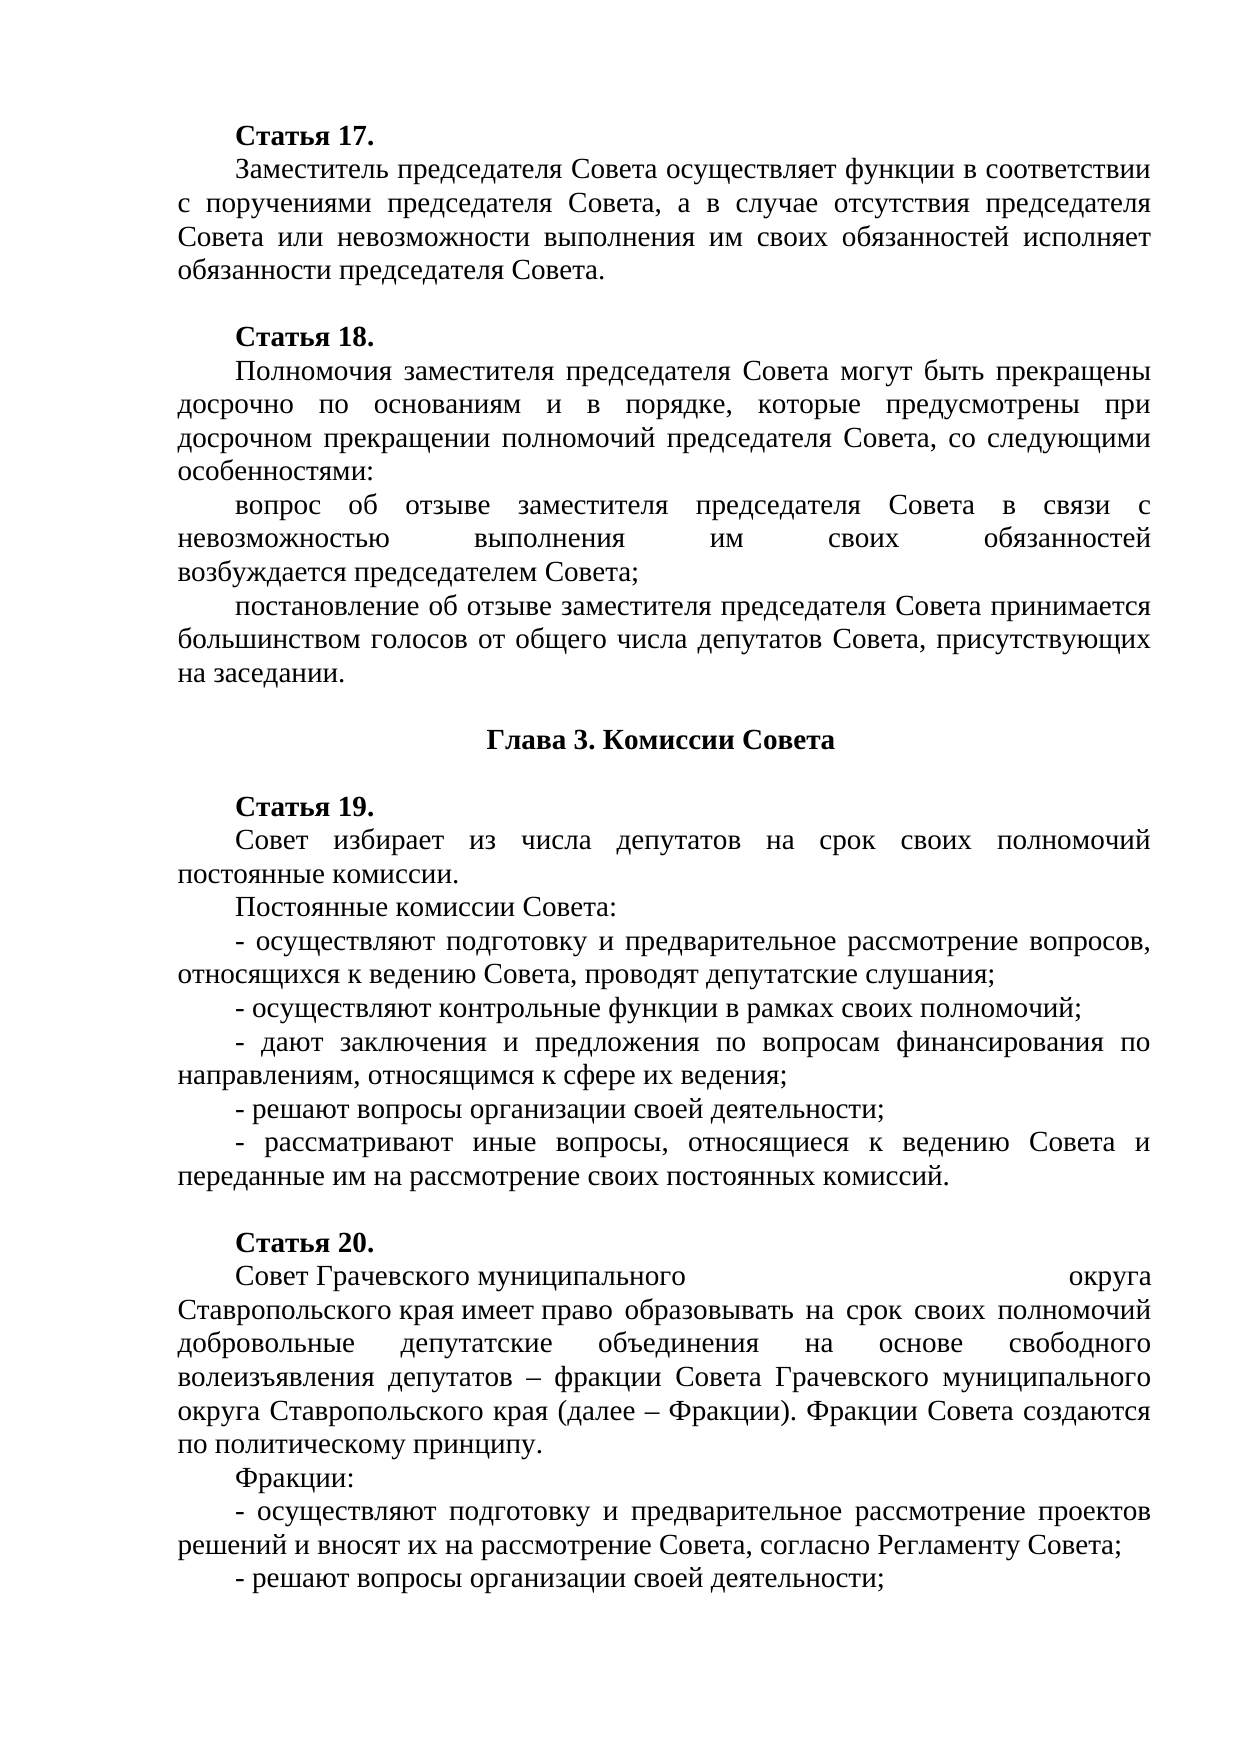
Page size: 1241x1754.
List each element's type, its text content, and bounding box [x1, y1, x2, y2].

text - решают вопросы организации своей деятельности; [177, 1091, 1152, 1124]
text Постоянные комиссии Совета: [177, 889, 1152, 923]
text - осуществляют подготовку и предварительное рассмотрение вопросов, относящихся к ведению Совета, проводят депутатские слушания; [177, 923, 1152, 990]
text Статья 17. [177, 118, 1152, 152]
text - дают заключения и предложения по вопросам финансирования по направлениям, относящимся к сфере их ведения; [177, 1024, 1152, 1091]
text Полномочия заместителя председателя Совета могут быть прекращены досрочно по основаниям и в порядке, которые предусмотрены при досрочном прекращении полномочий председателя Совета, со следующими особенностями: [177, 353, 1152, 487]
text Статья 20. [177, 1225, 1152, 1258]
text Заместитель председателя Совета осуществляет функции в соответствии с поручениями председателя Совета, а в случае отсутствия председателя Совета или невозможности выполнения им своих обязанностей исполняет обязанности председателя Совета. [177, 152, 1152, 286]
text - решают вопросы организации своей деятельности; [177, 1560, 1152, 1594]
text Совет Грачевского муниципального округа Ставропольского края имеет право образовывать на срок своих полномочий добровольные депутатские объединения на основе свободного волеизъявления депутатов – фракции Совета Грачевского муниципального округа Ставропольского края (далее – Фракции). Фракции Совета создаются по политическому принципу. [177, 1258, 1152, 1460]
text Статья 19. [177, 789, 1152, 822]
text - осуществляют подготовку и предварительное рассмотрение проектов решений и вносят их на рассмотрение Совета, согласно Регламенту Совета; [177, 1493, 1152, 1560]
text постановление об отзыве заместителя председателя Совета принимается большинством голосов от общего числа депутатов Совета, присутствующих на заседании. [177, 588, 1152, 688]
text Фракции: [177, 1460, 1152, 1493]
text Совет избирает из числа депутатов на срок своих полномочий постоянные комиссии. [177, 822, 1152, 889]
text Статья 18. [177, 319, 1152, 353]
text Глава 3. Комиссии Совета [177, 722, 1152, 755]
text - осуществляют контрольные функции в рамках своих полномочий; [177, 990, 1152, 1024]
text вопрос об отзыве заместителя председателя Совета в связи с невозможностью выполнения им своих обязанностей возбуждается председателем Совета; [177, 487, 1152, 588]
text - рассматривают иные вопросы, относящиеся к ведению Совета и переданные им на рассмотрение своих постоянных комиссий. [177, 1124, 1152, 1191]
